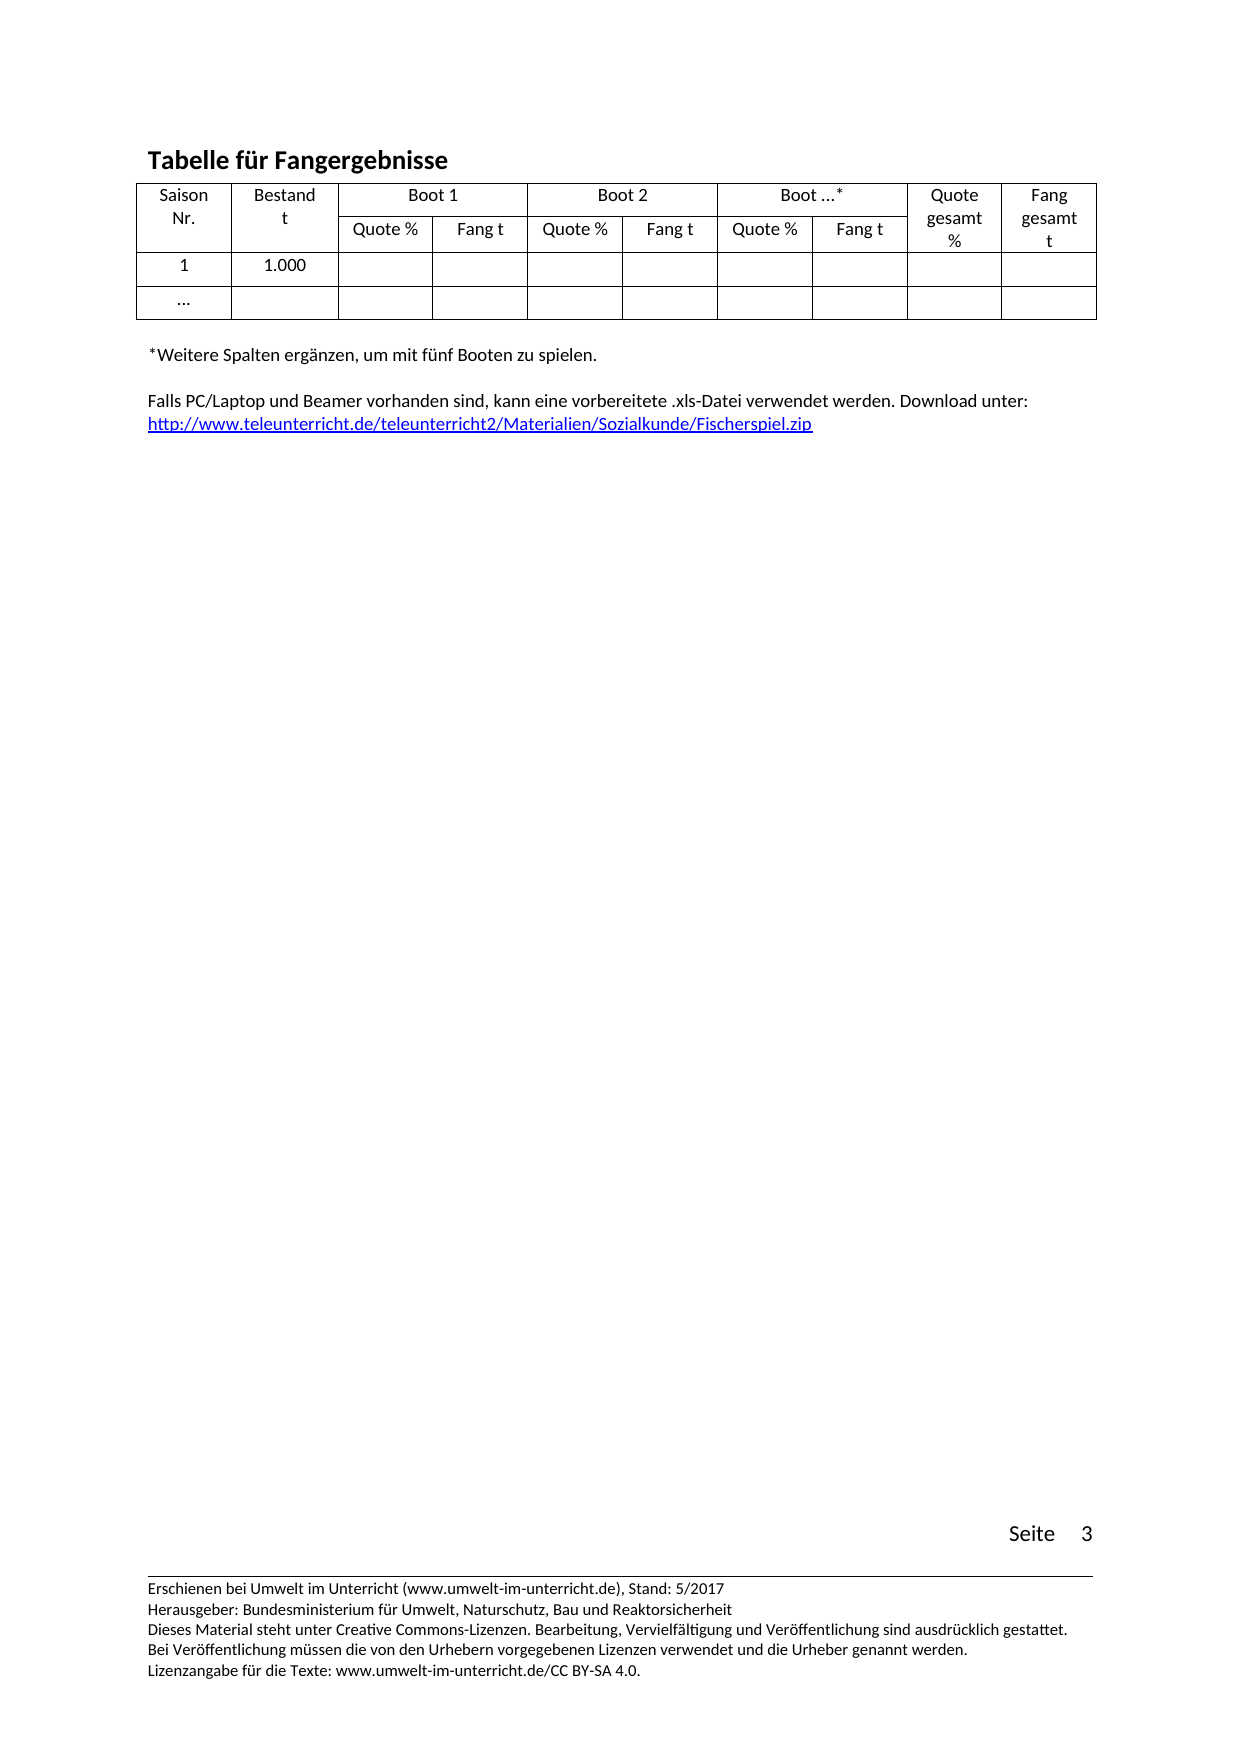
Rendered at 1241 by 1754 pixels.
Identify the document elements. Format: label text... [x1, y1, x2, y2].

table_cell [908, 287, 1001, 319]
table_cell [623, 287, 717, 319]
table_cell [623, 253, 717, 286]
table_header Bestand t [232, 184, 338, 252]
table_cell [1002, 287, 1096, 319]
table_header Boot 2 [528, 184, 717, 216]
table_cell [433, 287, 527, 319]
table_cell 1.000 [232, 253, 338, 286]
table_cell [339, 287, 432, 319]
table_header Quote gesamt % [908, 184, 1001, 252]
table_cell [908, 253, 1001, 286]
table_cell [528, 253, 622, 286]
table_cell [232, 287, 338, 319]
table_cell Quote % [339, 217, 432, 252]
table_header Boot ...* [718, 184, 907, 216]
table_cell [1002, 253, 1096, 286]
table_header Fang gesamt t [1002, 184, 1096, 252]
table_cell [813, 253, 907, 286]
table_cell ... [137, 287, 231, 319]
table_cell [339, 253, 432, 286]
table_header Boot 1 [339, 184, 527, 216]
table_cell [528, 287, 622, 319]
table_header Saison Nr. [137, 184, 231, 252]
text Falls PC/Laptop und Beamer vorhanden sind, kann eine vorbereitete .xls-Datei verwendet werden. Download unter: http://www.teleunterricht.de/teleunterricht2/Materialien/Sozialkunde/Fischerspiel.zip [148, 389, 1093, 435]
subtitle Tabelle für Fangergebnisse [148, 143, 1093, 176]
table_cell Quote % [718, 217, 812, 252]
text *Weitere Spalten ergänzen, um mit fünf Booten zu spielen. [148, 343, 1093, 366]
table_cell 1 [137, 253, 231, 286]
table_cell Fang t [433, 217, 527, 252]
table_cell Fang t [813, 217, 907, 252]
table_cell Fang t [623, 217, 717, 252]
table_cell [718, 287, 812, 319]
table_cell [433, 253, 527, 286]
table_cell [718, 253, 812, 286]
table_cell Quote % [528, 217, 622, 252]
table_cell [813, 287, 907, 319]
